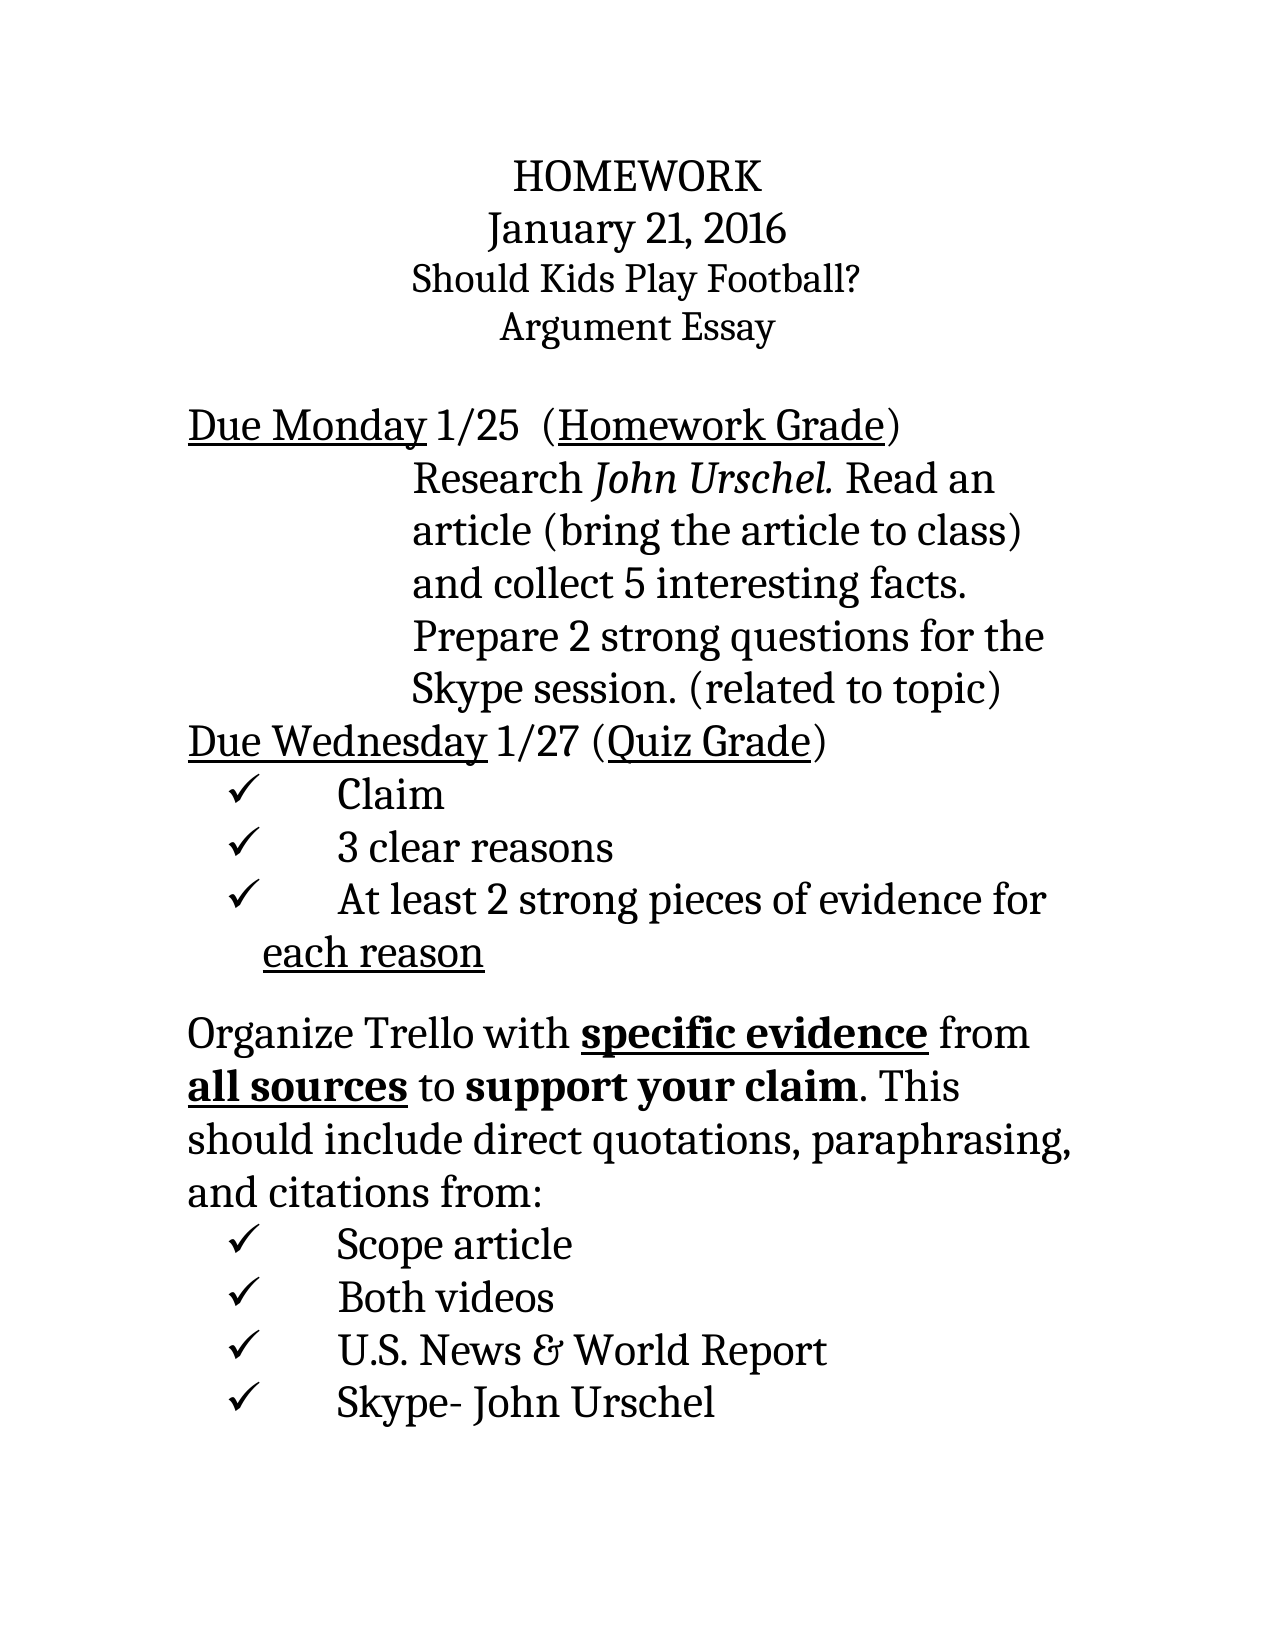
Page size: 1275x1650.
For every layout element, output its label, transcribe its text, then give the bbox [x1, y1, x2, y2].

list Scope article [225, 1218, 1087, 1271]
text Should Kids Play Football? [187, 255, 1087, 303]
text Due Monday 1/25 (Homework Grade) [187, 399, 1087, 452]
list Both videos [225, 1271, 1087, 1324]
list Claim [225, 768, 1087, 821]
text January 21, 2016 [187, 203, 1087, 255]
text Organize Trello with specific evidence from all sources to support your claim. This should include direct quotations, paraphrasing, and citations from: [187, 1008, 1087, 1218]
text Argument Essay [187, 303, 1087, 351]
text Due Wednesday 1/27 (Quiz Grade) [187, 715, 1087, 768]
list 3 clear reasons [225, 821, 1087, 873]
text HOMEWORK [187, 150, 1087, 203]
list Skype- John Urschel [225, 1377, 1087, 1429]
text Research John Urschel. Read an article (bring the article to class) and collect 5 interesting facts. Prepare 2 strong questions for the Skype session. (related to topic) [412, 452, 1087, 715]
list At least 2 strong pieces of evidence for each reason [225, 873, 1087, 979]
list U.S. News & World Report [225, 1324, 1087, 1377]
